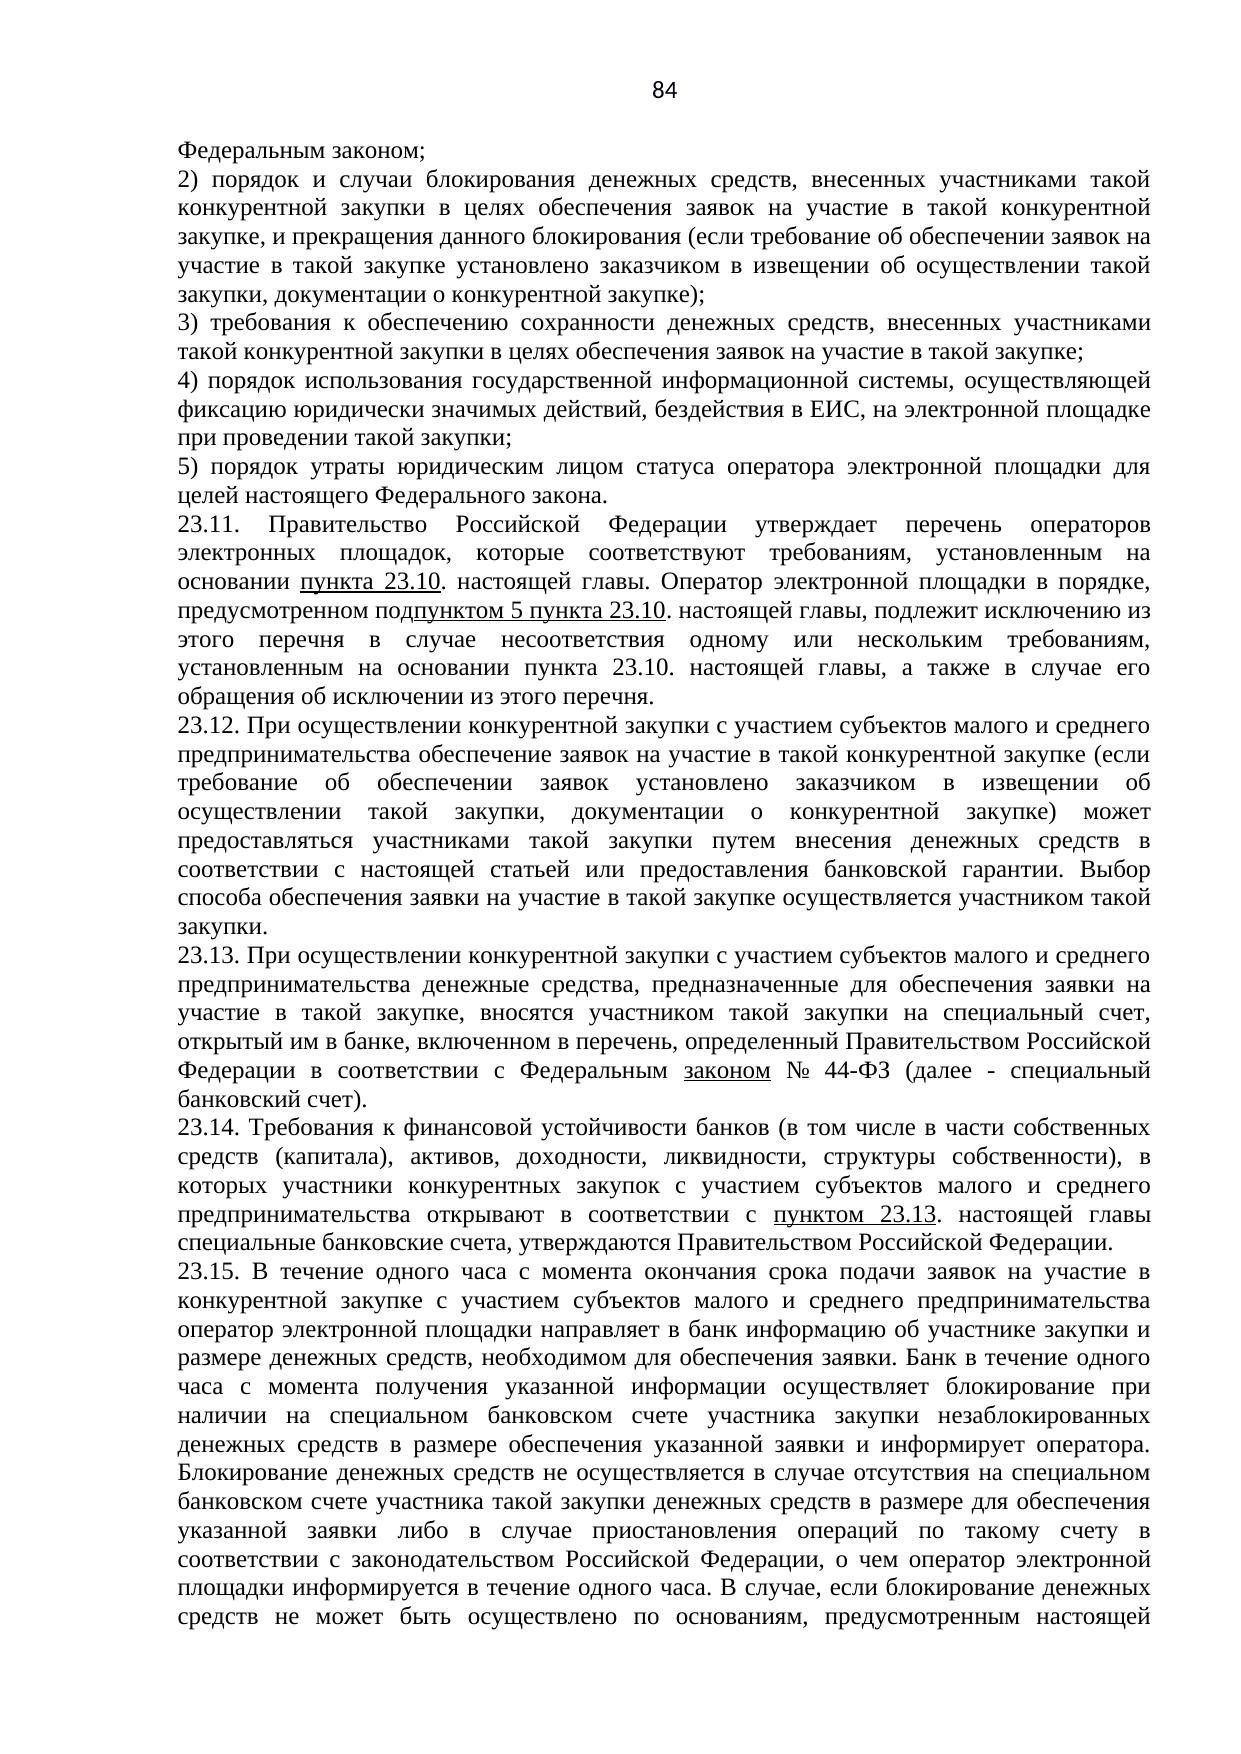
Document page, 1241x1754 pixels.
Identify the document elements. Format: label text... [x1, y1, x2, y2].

text 5) порядок утраты юридическим лицом статуса оператора электронной площадки для целей настоящего Федерального закона. [177, 451, 1152, 509]
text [177, 1256, 1152, 1630]
text 3) требования к обеспечению сохранности денежных средств, внесенных участниками такой конкурентной закупки в целях обеспечения заявок на участие в такой закупке; [177, 307, 1152, 365]
text 23.11. Правительство Российской Федерации утверждает перечень операторов электронных площадок, которые соответствуют требованиям, установленным на основании пункта 23.10. настоящей главы. Оператор электронной площадки в порядке, предусмотренном подпунктом 5 пункта 23.10. настоящей главы, подлежит исключению из этого перечня в случае несоответствия одному или нескольким требованиям, установленным на основании пункта 23.10. настоящей главы, а также в случае его обращения об исключении из этого перечня. [177, 509, 1152, 710]
text 23.13. При осуществлении конкурентной закупки с участием субъектов малого и среднего предпринимательства денежные средства, предназначенные для обеспечения заявки на участие в такой закупке, вносятся участником такой закупки на специальный счет, открытый им в банке, включенном в перечень, определенный Правительством Российской Федерации в соответствии с Федеральным законом № 44-ФЗ (далее - специальный банковский счет). [177, 940, 1152, 1112]
text 2) порядок и случаи блокирования денежных средств, внесенных участниками такой конкурентной закупки в целях обеспечения заявок на участие в такой конкурентной закупке, и прекращения данного блокирования (если требование об обеспечении заявок на участие в такой закупке установлено заказчиком в извещении об осуществлении такой закупки, документации о конкурентной закупке); [177, 164, 1152, 307]
text 4) порядок использования государственной информационной системы, осуществляющей фиксацию юридически значимых действий, бездействия в ЕИС, на электронной площадке при проведении такой закупки; [177, 365, 1152, 451]
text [177, 135, 1152, 164]
text 23.12. При осуществлении конкурентной закупки с участием субъектов малого и среднего предпринимательства обеспечение заявок на участие в такой конкурентной закупке (если требование об обеспечении заявок установлено заказчиком в извещении об осуществлении такой закупки, документации о конкурентной закупке) может предоставляться участниками такой закупки путем внесения денежных средств в соответствии с настоящей статьей или предоставления банковской гарантии. Выбор способа обеспечения заявки на участие в такой закупке осуществляется участником такой закупки. [177, 710, 1152, 940]
text 23.14. Требования к финансовой устойчивости банков (в том числе в части собственных средств (капитала), активов, доходности, ликвидности, структуры собственности), в которых участники конкурентных закупок с участием субъектов малого и среднего предпринимательства открывают в соответствии с пунктом 23.13. настоящей главы специальные банковские счета, утверждаются Правительством Российской Федерации. [177, 1112, 1152, 1256]
